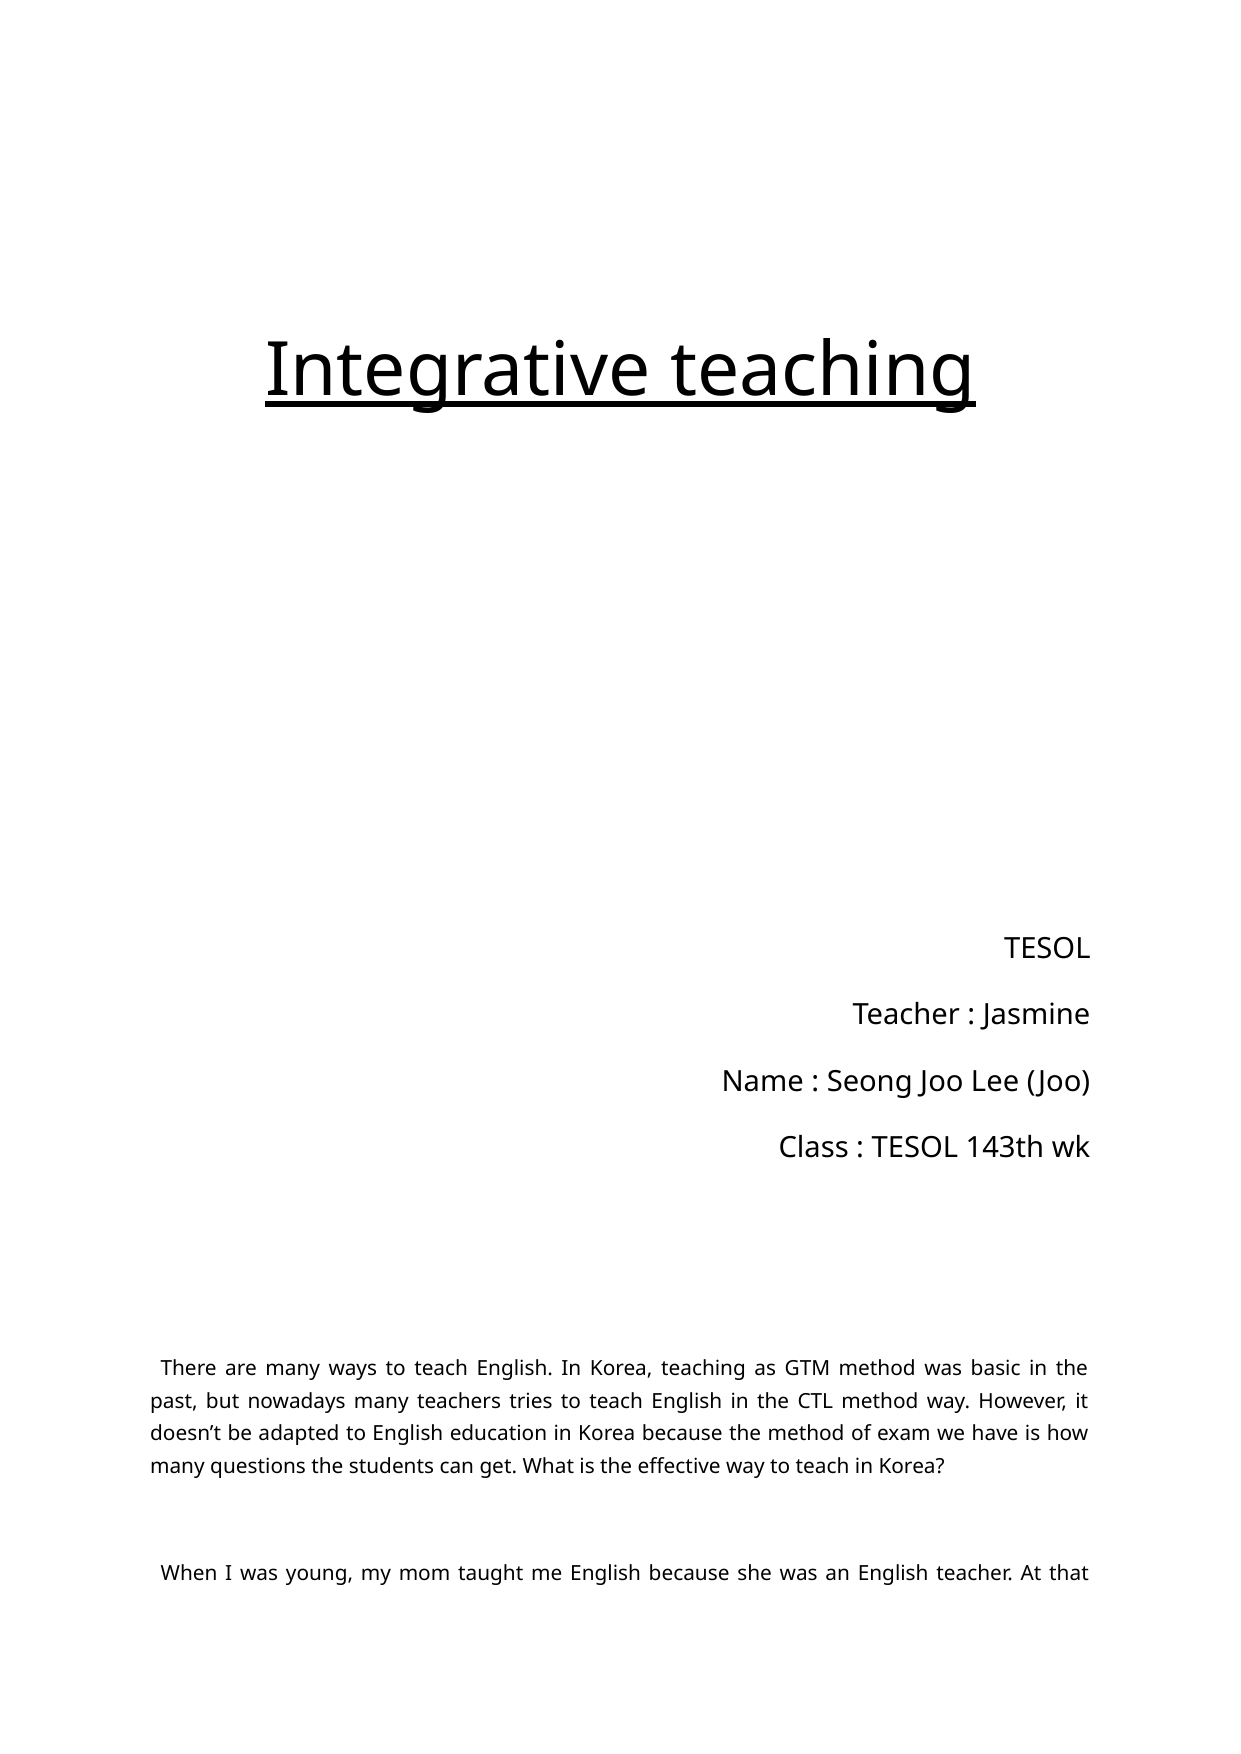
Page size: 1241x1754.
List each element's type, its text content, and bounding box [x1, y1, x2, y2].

text Name : Seong Joo Lee (Joo) [150, 1060, 1090, 1100]
text Teacher : Jasmine [150, 994, 1090, 1033]
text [150, 1558, 1090, 1586]
text Class : TESOL 143th wk [150, 1127, 1090, 1166]
text Integrative teaching [150, 316, 1090, 418]
text There are many ways to teach English. In Korea, teaching as GTM method was basic in the past, but nowadays many teachers tries to teach English in the CTL method way. However, it doesn’t be adapted to English education in Korea because the method of exam we have is how many questions the students can get. What is the effective way to teach in Korea? [150, 1353, 1090, 1479]
text TESOL [150, 927, 1090, 967]
